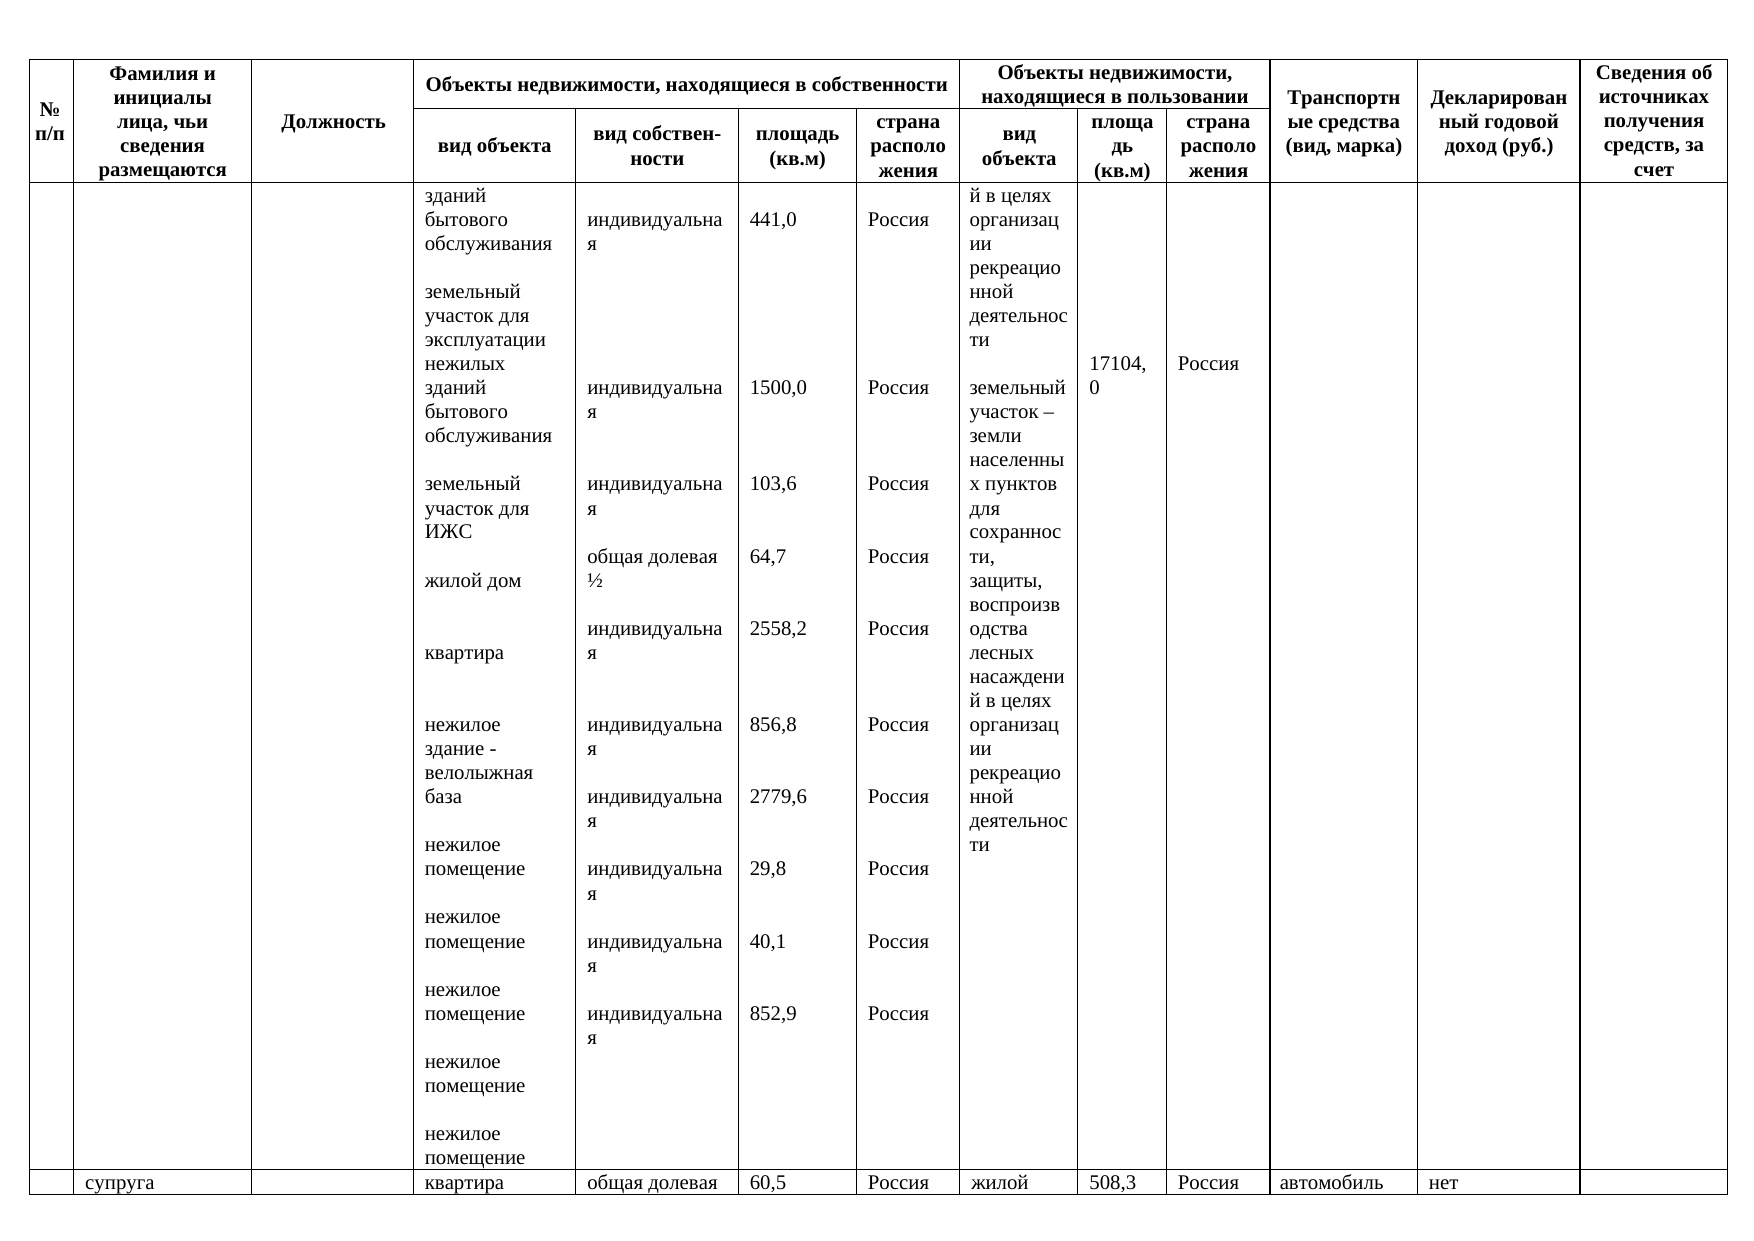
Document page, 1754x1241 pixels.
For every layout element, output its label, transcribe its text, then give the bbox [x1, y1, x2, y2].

table_header № п/п [30, 60, 73, 182]
table_cell площадь (кв.м) [739, 109, 856, 182]
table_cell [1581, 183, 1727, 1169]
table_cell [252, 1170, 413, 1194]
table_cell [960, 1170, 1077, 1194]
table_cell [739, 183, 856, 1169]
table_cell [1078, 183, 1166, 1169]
table_header Декларированный годовой доход (руб.) [1418, 60, 1579, 182]
table_cell площадь (кв.м) [1078, 109, 1166, 182]
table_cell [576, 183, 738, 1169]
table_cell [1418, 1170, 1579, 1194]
table_cell вид объекта [960, 109, 1077, 182]
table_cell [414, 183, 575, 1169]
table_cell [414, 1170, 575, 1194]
table_header Сведения об источниках получения средств, за счет которых совершена сделка (вид приобретенного имущества, источники) [1581, 60, 1727, 182]
table_cell страна расположения [1167, 109, 1269, 182]
table_header Объекты недвижимости, находящиеся в собственности [414, 60, 959, 108]
table_cell вид объекта [414, 109, 575, 182]
table_cell вид собствен-ности [576, 109, 738, 182]
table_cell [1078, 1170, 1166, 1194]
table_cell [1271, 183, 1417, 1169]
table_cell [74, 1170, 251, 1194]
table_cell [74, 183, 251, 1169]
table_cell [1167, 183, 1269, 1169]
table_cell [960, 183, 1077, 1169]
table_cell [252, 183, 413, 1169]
table_header Должность [252, 60, 413, 182]
table_header Транспортные средства (вид, марка) [1271, 60, 1417, 182]
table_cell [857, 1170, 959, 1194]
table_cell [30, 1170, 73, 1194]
table_cell страна расположения [857, 109, 959, 182]
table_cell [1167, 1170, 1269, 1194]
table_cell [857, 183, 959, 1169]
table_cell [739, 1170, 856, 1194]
table_header Объекты недвижимости, находящиеся в пользовании [960, 60, 1269, 108]
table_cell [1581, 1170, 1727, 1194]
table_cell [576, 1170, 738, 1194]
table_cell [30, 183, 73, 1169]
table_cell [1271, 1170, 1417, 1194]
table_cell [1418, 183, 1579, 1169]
table_header Фамилия и инициалы лица, чьи сведения размещаются [74, 60, 251, 182]
